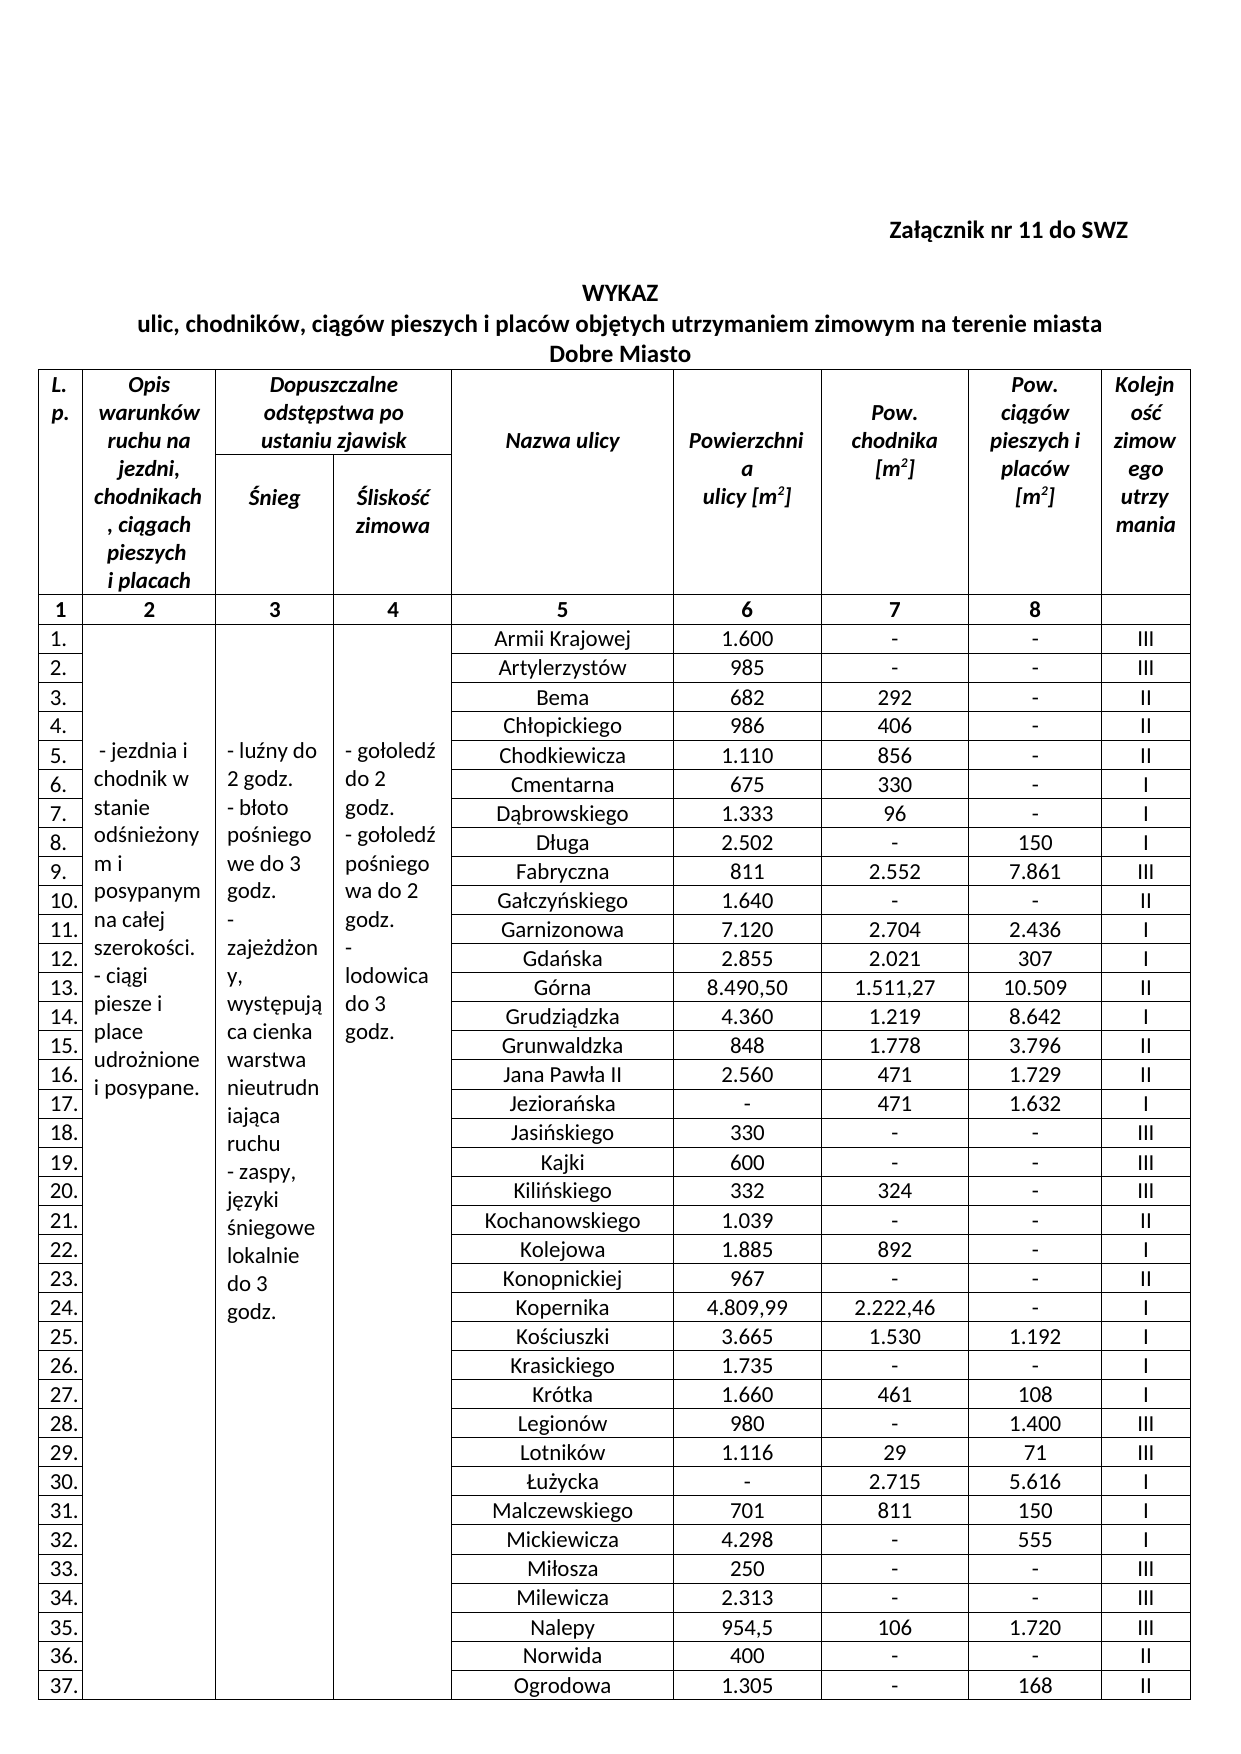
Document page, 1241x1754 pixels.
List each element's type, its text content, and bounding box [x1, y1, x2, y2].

table_cell 332 [674, 1177, 821, 1205]
table_cell [39, 1119, 82, 1147]
table_cell 811 [822, 1496, 968, 1524]
table_cell II [1102, 1031, 1190, 1059]
table_cell [39, 1148, 82, 1176]
table_cell [39, 1090, 82, 1117]
table_cell [39, 915, 82, 943]
table_cell - [969, 1264, 1101, 1292]
table_cell [39, 1642, 82, 1670]
table_cell 461 [822, 1380, 968, 1408]
table_cell - gołoledź do 2 godz. - gołoledź pośniegowa do 2 godz. - lodowica do 3 godz. [334, 625, 451, 1699]
table_cell 3 [216, 595, 333, 623]
table_cell [39, 973, 82, 1001]
table_cell 3.665 [674, 1322, 821, 1350]
table_cell 324 [822, 1177, 968, 1205]
table_cell I [1102, 1090, 1190, 1117]
table_cell III [1102, 1119, 1190, 1147]
table_cell Nalepy [452, 1613, 673, 1641]
table_cell 108 [969, 1380, 1101, 1408]
table_cell 4 [334, 595, 451, 623]
table_cell 675 [674, 770, 821, 798]
table_cell Dąbrowskiego [452, 799, 673, 827]
table_cell - [969, 1177, 1101, 1205]
table_cell - [969, 1206, 1101, 1234]
table_cell Grunwaldzka [452, 1031, 673, 1059]
table_cell 2.313 [674, 1584, 821, 1612]
table_cell 2.560 [674, 1060, 821, 1088]
table_cell 1.640 [674, 886, 821, 914]
table_cell II [1102, 886, 1190, 914]
table_header Dopuszczalne odstępstwa po ustaniu zjawisk [216, 370, 451, 454]
table_cell 892 [822, 1235, 968, 1263]
table_cell I [1102, 944, 1190, 972]
table_cell [39, 1380, 82, 1408]
table_cell [39, 857, 82, 885]
table_cell 307 [969, 944, 1101, 972]
table_cell - [969, 1351, 1101, 1379]
table_cell [39, 1206, 82, 1234]
table_cell II [1102, 683, 1190, 711]
table_cell Garnizonowa [452, 915, 673, 943]
table_cell 250 [674, 1555, 821, 1582]
table_cell Lotników [452, 1438, 673, 1466]
table_cell II [1102, 1264, 1190, 1292]
table_cell 1.400 [969, 1409, 1101, 1437]
table_cell Mickiewicza [452, 1525, 673, 1553]
table_cell 4.298 [674, 1525, 821, 1553]
table_cell - luźny do 2 godz. - błoto pośniegowe do 3 godz. - zajeżdżony, występująca cienka warstwa nieutrudniająca ruchu - zaspy, języki śniegowe lokalnie do 3 godz. [216, 625, 333, 1699]
table_cell 10.509 [969, 973, 1101, 1001]
table_cell Chłopickiego [452, 712, 673, 740]
table_cell 1.530 [822, 1322, 968, 1350]
table_cell [39, 944, 82, 972]
text WYKAZ [112, 278, 1128, 308]
table_cell III [1102, 1177, 1190, 1205]
table_header Kolejność zimowego utrzymania [1102, 370, 1190, 594]
table_cell - [822, 1351, 968, 1379]
table_cell Śnieg [216, 455, 333, 594]
table_cell 2.436 [969, 915, 1101, 943]
table_cell Norwida [452, 1642, 673, 1670]
table_cell I [1102, 1496, 1190, 1524]
table_cell 2.502 [674, 828, 821, 856]
table_cell 7 [822, 595, 968, 623]
table_cell Jana Pawła II [452, 1060, 673, 1088]
table_cell [39, 1613, 82, 1641]
table_cell 1.219 [822, 1002, 968, 1030]
table_cell - [822, 1206, 968, 1234]
table_cell - [969, 654, 1101, 682]
table_cell 1.729 [969, 1060, 1101, 1088]
table_cell - [969, 1235, 1101, 1263]
table_cell 2 [83, 595, 215, 623]
table_cell Jeziorańska [452, 1090, 673, 1117]
table_cell - [822, 654, 968, 682]
table_cell 980 [674, 1409, 821, 1437]
table_cell Kościuszki [452, 1322, 673, 1350]
table_cell - [969, 1148, 1101, 1176]
table_cell [39, 712, 82, 740]
table_cell - [822, 1148, 968, 1176]
table_cell III [1102, 857, 1190, 885]
table_cell I [1102, 799, 1190, 827]
table_cell - [969, 741, 1101, 769]
table_header Powierzchnia ulicy [m2] [674, 370, 821, 594]
table_cell 1.305 [674, 1671, 821, 1699]
table_cell 106 [822, 1613, 968, 1641]
table_cell [1102, 595, 1190, 623]
table_cell [39, 1293, 82, 1321]
table_cell [39, 654, 82, 682]
table_cell - [822, 625, 968, 652]
table_header Opis warunków ruchu na jezdni, chodnikach, ciągach pieszych i placach [83, 370, 215, 594]
table_cell - [822, 1671, 968, 1699]
table_cell 600 [674, 1148, 821, 1176]
table_cell II [1102, 1642, 1190, 1670]
table_cell [39, 1467, 82, 1495]
table_header Pow. ciągów pieszych i placów [m2] [969, 370, 1101, 594]
table_cell 967 [674, 1264, 821, 1292]
table_cell - jezdnia i chodnik w stanie odśnieżonym i posypanym na całej szerokości. - ciągi piesze i place udrożnione i posypane. [83, 625, 215, 1699]
table_cell - [674, 1467, 821, 1495]
table_cell [39, 1584, 82, 1612]
table_cell Bema [452, 683, 673, 711]
table_cell - [969, 770, 1101, 798]
table_cell I [1102, 1351, 1190, 1379]
table_cell Śliskość zimowa [334, 455, 451, 594]
table_cell [39, 770, 82, 798]
table_cell Kopernika [452, 1293, 673, 1321]
table_cell II [1102, 973, 1190, 1001]
table_cell Kajki [452, 1148, 673, 1176]
text Załącznik nr 11 do SWZ [112, 214, 1128, 244]
table_cell - [969, 799, 1101, 827]
table_cell 1.720 [969, 1613, 1101, 1641]
table_cell 1.778 [822, 1031, 968, 1059]
table_cell - [969, 886, 1101, 914]
table_cell 1.110 [674, 741, 821, 769]
table_cell - [822, 1584, 968, 1612]
table_cell 1.632 [969, 1090, 1101, 1117]
table_cell - [969, 1642, 1101, 1670]
table_cell 2.222,46 [822, 1293, 968, 1321]
table_cell 555 [969, 1525, 1101, 1553]
table_cell [39, 1555, 82, 1582]
table_cell Długa [452, 828, 673, 856]
table_cell [39, 1235, 82, 1263]
table_cell 1.192 [969, 1322, 1101, 1350]
table_cell 1.600 [674, 625, 821, 652]
table_header L.p. [39, 370, 82, 594]
table_cell [39, 1438, 82, 1466]
table_cell - [822, 1642, 968, 1670]
table_cell Kilińskiego [452, 1177, 673, 1205]
table_cell 2.855 [674, 944, 821, 972]
table_cell - [969, 712, 1101, 740]
table_cell [39, 741, 82, 769]
table_cell Ogrodowa [452, 1671, 673, 1699]
table_cell - [822, 1525, 968, 1553]
table_cell I [1102, 1002, 1190, 1030]
table_cell 1.333 [674, 799, 821, 827]
table_header Nazwa ulicy [452, 370, 673, 594]
table_cell II [1102, 741, 1190, 769]
table_cell [39, 828, 82, 856]
table_cell 330 [674, 1119, 821, 1147]
table_cell Gdańska [452, 944, 673, 972]
table_cell - [969, 1584, 1101, 1612]
table_cell 2.021 [822, 944, 968, 972]
table_cell - [822, 1555, 968, 1582]
table_cell 2.704 [822, 915, 968, 943]
table_cell Legionów [452, 1409, 673, 1437]
table_cell 3.796 [969, 1031, 1101, 1059]
table_cell III [1102, 1409, 1190, 1437]
table_cell - [969, 625, 1101, 652]
table_cell 986 [674, 712, 821, 740]
table_cell [39, 1322, 82, 1350]
table_cell III [1102, 1555, 1190, 1582]
table_cell III [1102, 625, 1190, 652]
table_cell [39, 1060, 82, 1088]
table_cell 8.490,50 [674, 973, 821, 1001]
table_cell I [1102, 1235, 1190, 1263]
table_cell I [1102, 1322, 1190, 1350]
table_cell 96 [822, 799, 968, 827]
table_cell Fabryczna [452, 857, 673, 885]
table_cell II [1102, 712, 1190, 740]
table_cell I [1102, 828, 1190, 856]
table_cell 8 [969, 595, 1101, 623]
table_cell 701 [674, 1496, 821, 1524]
table_cell 150 [969, 828, 1101, 856]
table_cell I [1102, 1525, 1190, 1553]
table_cell 7.120 [674, 915, 821, 943]
table_cell 71 [969, 1438, 1101, 1466]
table_cell 6 [674, 595, 821, 623]
table_cell III [1102, 1148, 1190, 1176]
table_cell [39, 799, 82, 827]
table_cell - [674, 1090, 821, 1117]
table_cell 1.735 [674, 1351, 821, 1379]
table_cell III [1102, 654, 1190, 682]
table_cell Łużycka [452, 1467, 673, 1495]
table_cell - [969, 1119, 1101, 1147]
table_cell 1.511,27 [822, 973, 968, 1001]
table_cell Krótka [452, 1380, 673, 1408]
table_cell 1.039 [674, 1206, 821, 1234]
table_cell 954,5 [674, 1613, 821, 1641]
table_cell Kolejowa [452, 1235, 673, 1263]
table_cell 5.616 [969, 1467, 1101, 1495]
table_cell 7.861 [969, 857, 1101, 885]
table_cell Jasińskiego [452, 1119, 673, 1147]
table_cell [39, 1031, 82, 1059]
table_cell [39, 1525, 82, 1553]
table_cell 4.360 [674, 1002, 821, 1030]
table_cell [39, 1671, 82, 1699]
table_cell Malczewskiego [452, 1496, 673, 1524]
table_cell 848 [674, 1031, 821, 1059]
table_cell - [822, 1409, 968, 1437]
table_cell Chodkiewicza [452, 741, 673, 769]
table_cell [39, 1496, 82, 1524]
table_cell III [1102, 1613, 1190, 1641]
table_cell Armii Krajowej [452, 625, 673, 652]
table_cell II [1102, 1206, 1190, 1234]
table_cell 29 [822, 1438, 968, 1466]
table_cell 8.642 [969, 1002, 1101, 1030]
table_cell 1.885 [674, 1235, 821, 1263]
table_header Pow. chodnika [m2] [822, 370, 968, 594]
table_cell I [1102, 1380, 1190, 1408]
table_cell Cmentarna [452, 770, 673, 798]
table_cell 471 [822, 1090, 968, 1117]
table_cell III [1102, 1584, 1190, 1612]
table_cell [39, 1177, 82, 1205]
table_cell - [969, 1293, 1101, 1321]
table_cell 292 [822, 683, 968, 711]
table_cell 168 [969, 1671, 1101, 1699]
table_cell 1.660 [674, 1380, 821, 1408]
table_cell - [822, 828, 968, 856]
table_cell Milewicza [452, 1584, 673, 1612]
table_cell - [969, 683, 1101, 711]
table_cell 2.715 [822, 1467, 968, 1495]
table_cell III [1102, 1438, 1190, 1466]
table_cell Artylerzystów [452, 654, 673, 682]
table_cell - [822, 886, 968, 914]
table_cell 4.809,99 [674, 1293, 821, 1321]
table_cell [39, 1002, 82, 1030]
table_cell 1 [39, 595, 82, 623]
table_cell [39, 625, 82, 652]
table_cell 400 [674, 1642, 821, 1670]
table_cell [39, 683, 82, 711]
table_cell [39, 1409, 82, 1437]
table_cell Krasickiego [452, 1351, 673, 1379]
table_cell 5 [452, 595, 673, 623]
table_cell 330 [822, 770, 968, 798]
table_cell [39, 1264, 82, 1292]
table_cell Miłosza [452, 1555, 673, 1582]
table_cell - [969, 1555, 1101, 1582]
table_cell 471 [822, 1060, 968, 1088]
table_cell 1.116 [674, 1438, 821, 1466]
table_cell I [1102, 915, 1190, 943]
table_cell [39, 1351, 82, 1379]
table_cell - [822, 1264, 968, 1292]
table_cell 811 [674, 857, 821, 885]
table_cell Kochanowskiego [452, 1206, 673, 1234]
table_cell Konopnickiej [452, 1264, 673, 1292]
table_cell 985 [674, 654, 821, 682]
table_cell I [1102, 1293, 1190, 1321]
table_cell 2.552 [822, 857, 968, 885]
table_cell Górna [452, 973, 673, 1001]
table_cell 682 [674, 683, 821, 711]
table_cell [39, 886, 82, 914]
table_cell 406 [822, 712, 968, 740]
table_cell - [822, 1119, 968, 1147]
table_cell Gałczyńskiego [452, 886, 673, 914]
table_cell I [1102, 1467, 1190, 1495]
table_cell 150 [969, 1496, 1101, 1524]
table_cell 856 [822, 741, 968, 769]
table_cell II [1102, 1060, 1190, 1088]
text ulic, chodników, ciągów pieszych i placów objętych utrzymaniem zimowym na terenie miasta Dobre Miasto [112, 308, 1128, 369]
table_cell II [1102, 1671, 1190, 1699]
table_cell I [1102, 770, 1190, 798]
table_cell Grudziądzka [452, 1002, 673, 1030]
